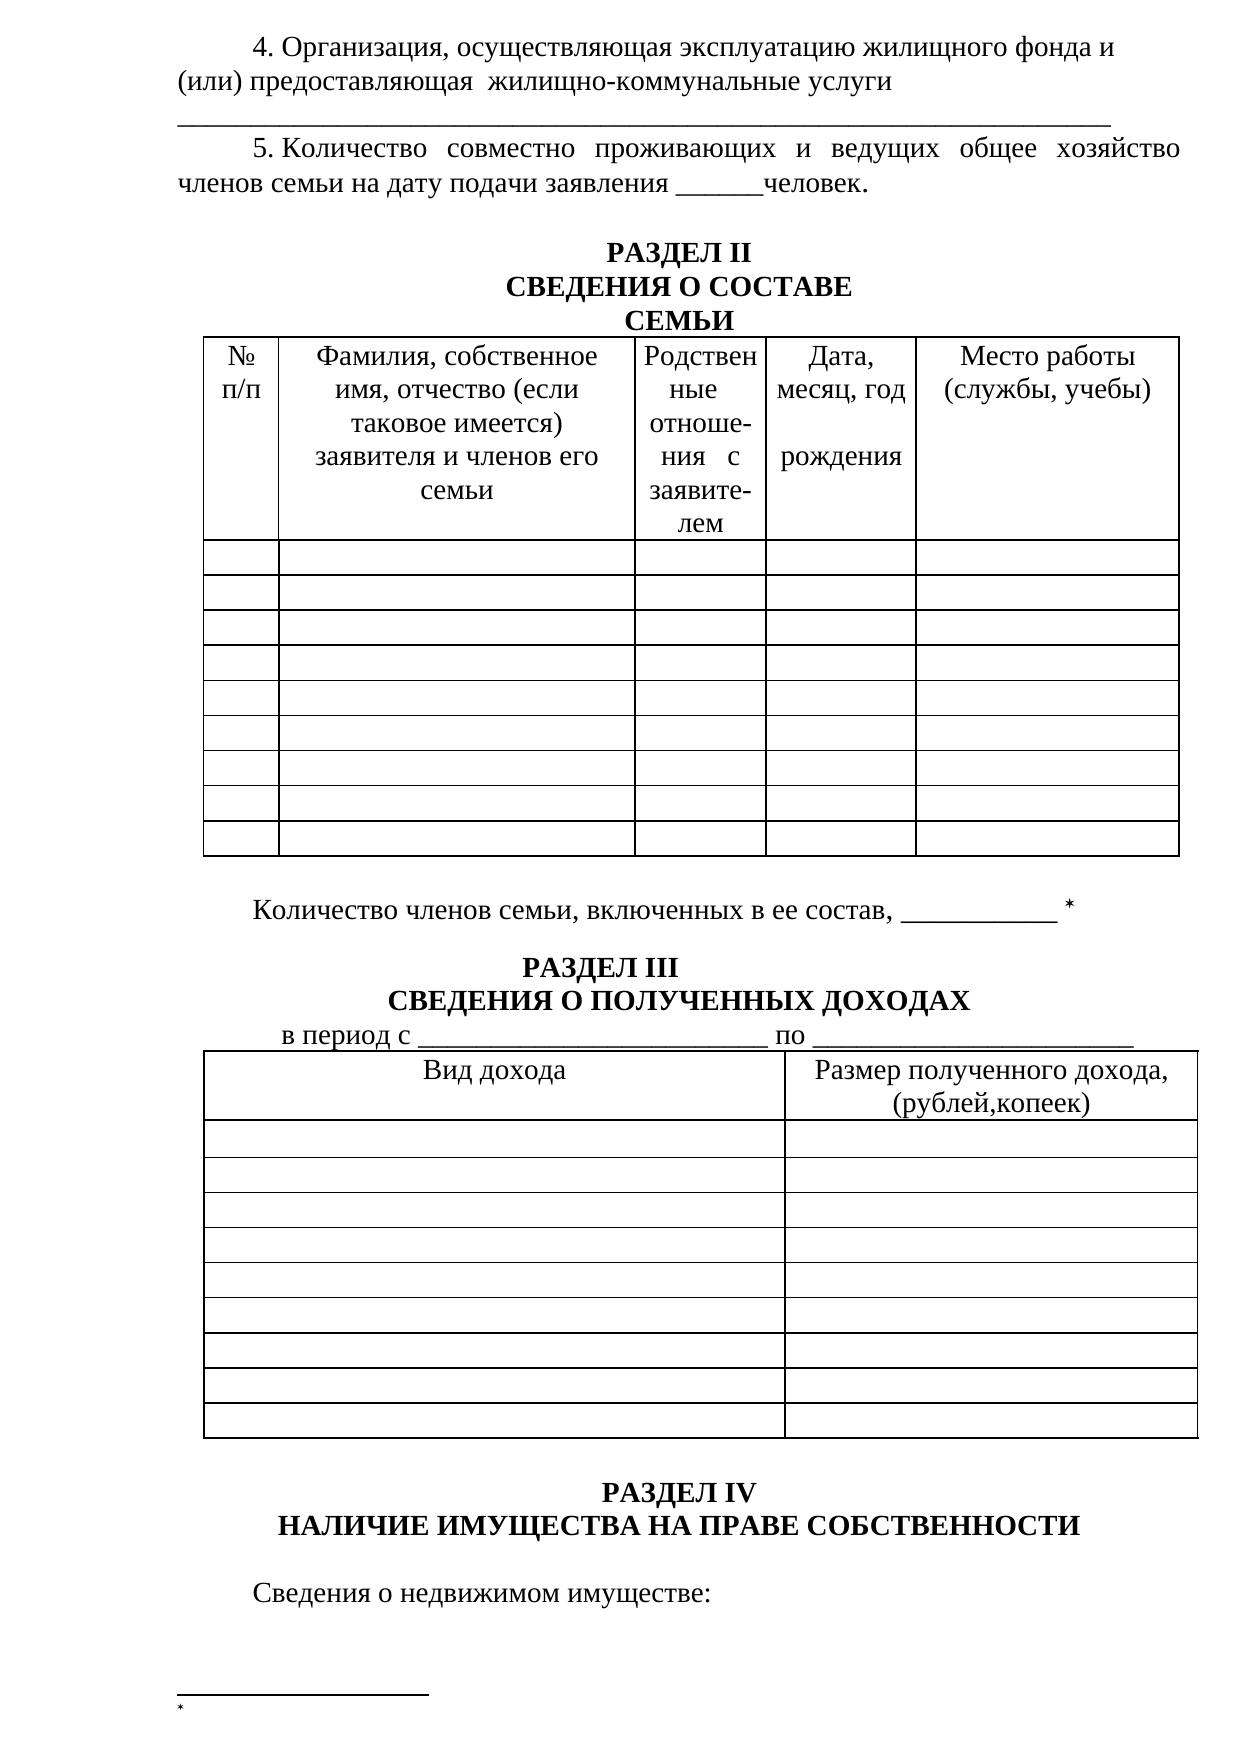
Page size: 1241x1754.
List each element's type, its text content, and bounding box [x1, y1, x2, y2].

table_cell [786, 1228, 1197, 1262]
table_header Размер полученного дохода, (рублей,копеек) [786, 1052, 1197, 1119]
text РАЗДЕЛ IV [177, 1475, 1181, 1508]
text РАЗДЕЛ II [177, 236, 1181, 269]
table_cell [767, 576, 915, 609]
table_cell [204, 541, 278, 574]
table_cell [204, 786, 278, 820]
table_cell [767, 822, 915, 855]
table_cell [636, 822, 765, 855]
table_cell [280, 611, 634, 644]
table_cell [917, 541, 1178, 574]
table_cell [636, 751, 765, 785]
text Количество членов семьи, включенных в ее состав, __________ [177, 890, 1181, 926]
table_cell [280, 786, 634, 820]
table_cell [917, 751, 1178, 785]
table_cell [204, 681, 278, 714]
table_cell [280, 681, 634, 714]
table_cell [917, 646, 1178, 679]
table_cell [280, 822, 634, 855]
table_header Фамилия, собственное имя, отчество (если таковое имеется) заявителя и членов его семьи [279, 338, 634, 539]
table_cell [767, 646, 915, 679]
table_cell [204, 576, 278, 609]
table_cell [280, 646, 634, 679]
table_cell [205, 1263, 784, 1297]
table_cell [786, 1121, 1197, 1156]
table_cell [917, 611, 1178, 644]
table_cell [786, 1158, 1197, 1192]
table_cell [205, 1228, 784, 1262]
text РАЗДЕЛ III [177, 950, 1181, 983]
text 5. Количество совместно проживающих и ведущих общее хозяйство членов семьи на дату подачи заявления ______человек. [177, 130, 1181, 200]
table_cell [205, 1369, 784, 1402]
table_cell [767, 786, 915, 820]
table_cell [636, 541, 765, 574]
table_cell [917, 822, 1178, 855]
table_cell [205, 1404, 784, 1437]
table_cell [636, 716, 765, 750]
table_cell [767, 716, 915, 750]
table_cell [767, 681, 915, 714]
table_cell [786, 1404, 1197, 1437]
table_cell [205, 1193, 784, 1227]
table_cell [204, 822, 278, 855]
table_cell [786, 1334, 1197, 1367]
table_cell [204, 646, 278, 679]
table_cell [917, 786, 1178, 820]
table_cell [205, 1121, 784, 1156]
table_cell [636, 681, 765, 714]
table_header Дата, месяц, год рождения [767, 338, 915, 539]
table_cell [204, 751, 278, 785]
table_cell [786, 1193, 1197, 1227]
table_cell [767, 751, 915, 785]
table_cell [636, 646, 765, 679]
table_cell [205, 1334, 784, 1367]
table_header № п/п [204, 338, 278, 539]
text 4. Организация, осуществляющая эксплуатацию жилищного фонда и (или) предоставляющая жилищно-коммунальные услуги ________________________________________________________________ [177, 29, 1181, 130]
table_cell [767, 541, 915, 574]
table_header Родственные отноше-ния с заявите-лем [636, 338, 765, 539]
table_cell [786, 1369, 1197, 1402]
text в период с ________________________ по ______________________ [177, 1017, 1181, 1050]
text Сведения о недвижимом имуществе: [177, 1575, 1181, 1609]
text СВЕДЕНИЯ О СОСТАВЕ СЕМЬИ [177, 269, 1181, 336]
table_header Вид дохода [205, 1052, 784, 1119]
table_cell [636, 786, 765, 820]
table_cell [786, 1298, 1197, 1332]
table_cell [767, 611, 915, 644]
table_cell [917, 681, 1178, 714]
table_cell [205, 1158, 784, 1192]
table_cell [204, 716, 278, 750]
table_cell [205, 1298, 784, 1332]
table_cell [204, 611, 278, 644]
table_header Место работы (службы, учебы) [917, 338, 1178, 539]
table_cell [636, 576, 765, 609]
table_cell [786, 1263, 1197, 1297]
text СВЕДЕНИЯ О ПОЛУЧЕННЫХ ДОХОДАХ [177, 983, 1181, 1017]
table_cell [636, 611, 765, 644]
table_cell [917, 576, 1178, 609]
text НАЛИЧИЕ ИМУЩЕСТВА НА ПРАВЕ СОБСТВЕННОСТИ [177, 1508, 1181, 1542]
table_cell [917, 716, 1178, 750]
table_cell [280, 751, 634, 785]
table_cell [280, 716, 634, 750]
table_cell [280, 541, 634, 574]
table_cell [280, 576, 634, 609]
